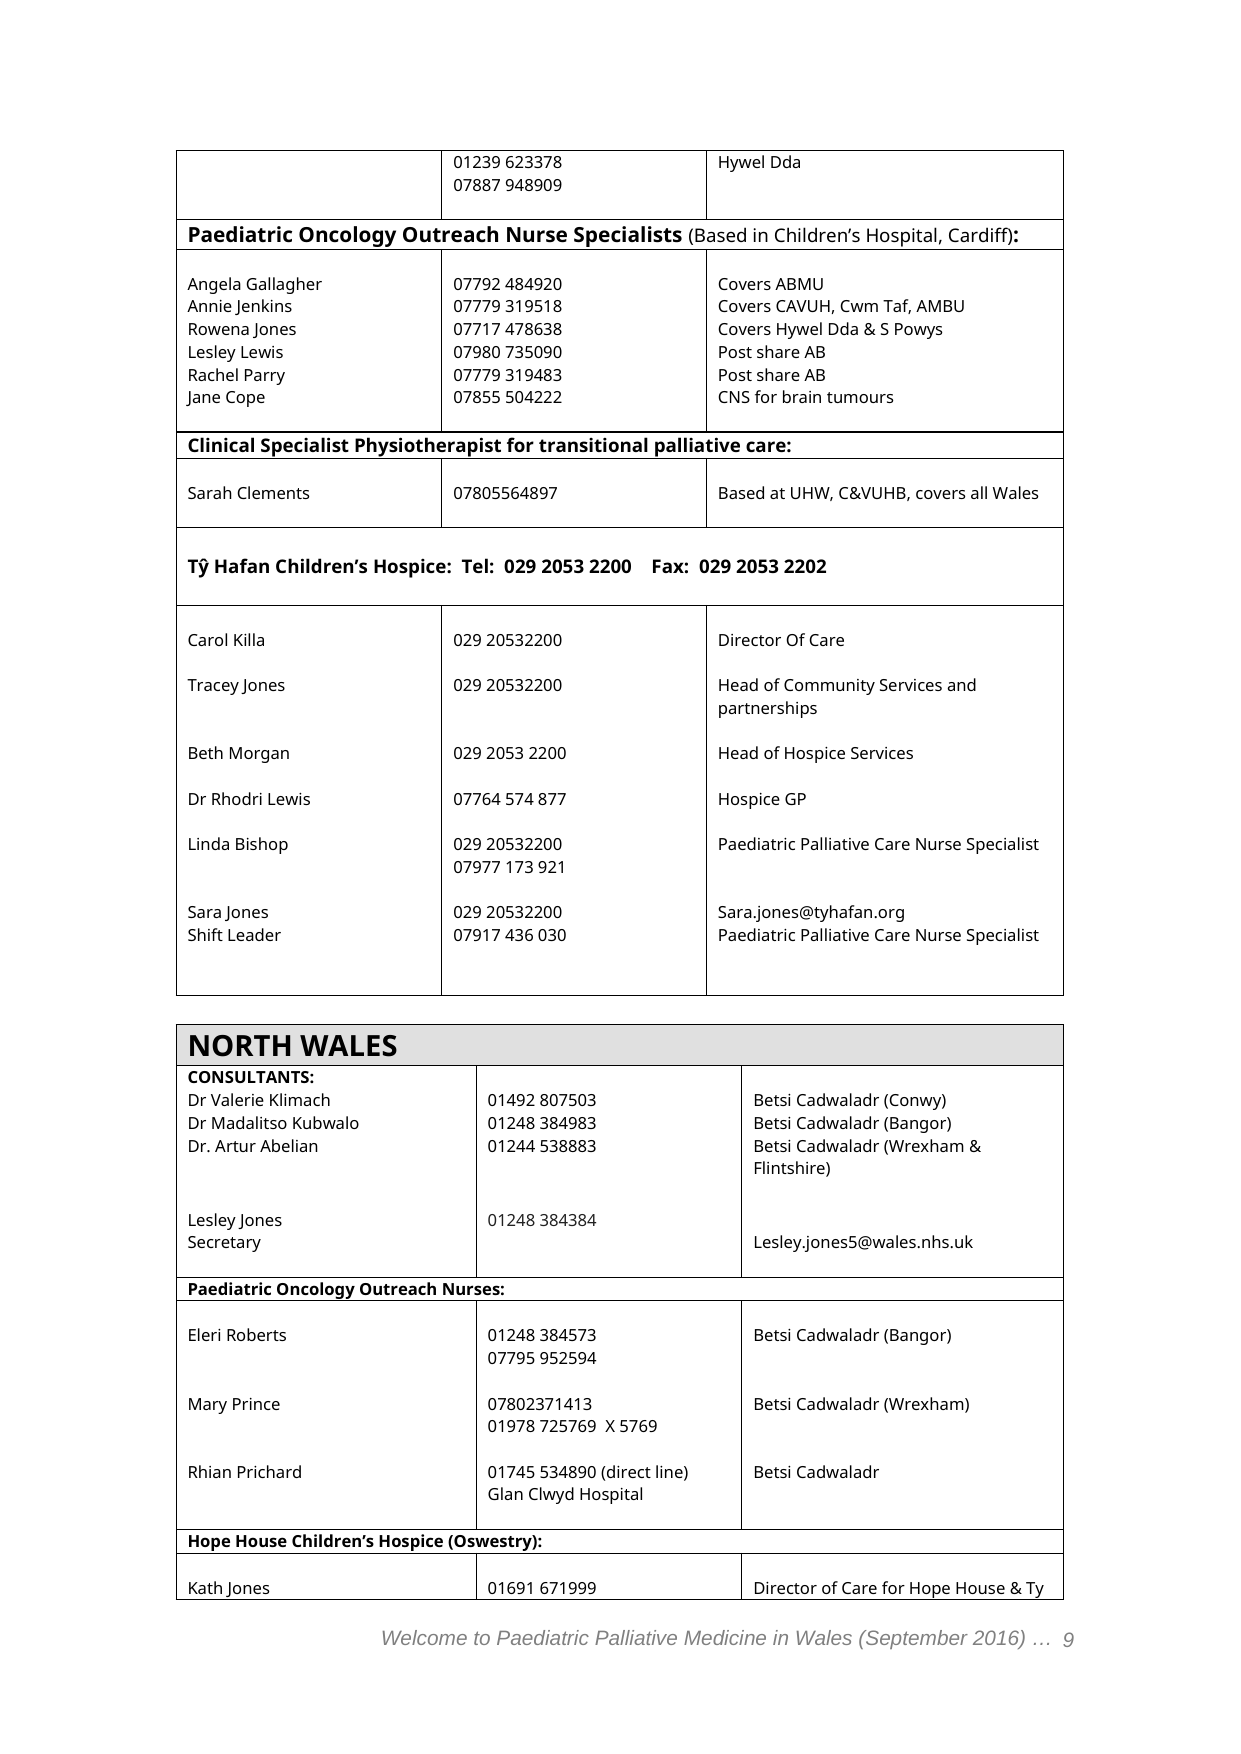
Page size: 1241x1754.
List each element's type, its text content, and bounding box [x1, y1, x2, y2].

table_cell 029 20532200 029 20532200 029 2053 2200 07764 574 877 029 20532200 07977 173 921 029 20532200 07917 436 030 [442, 606, 706, 994]
table_cell Sarah Clements [177, 459, 441, 527]
table_cell Betsi Cadwaladr (Conwy) Betsi Cadwaladr (Bangor) Betsi Cadwaladr (Wrexham & Flintshire) Lesley.jones5@wales.nhs.uk [742, 1066, 1063, 1277]
table_cell Paediatric Oncology Outreach Nurses: [177, 1278, 1063, 1300]
table_cell CONSULTANTS: Dr Valerie Klimach Dr Madalitso Kubwalo Dr. Artur Abelian Lesley Jones Secretary [177, 1066, 476, 1277]
table_cell Eleri Roberts Mary Prince Rhian Prichard [177, 1301, 476, 1528]
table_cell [742, 1554, 1063, 1599]
table_cell 01248 384573 07795 952594 07802371413 01978 725769 X 5769 01745 534890 (direct line) Glan Clwyd Hospital [477, 1301, 741, 1528]
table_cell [707, 151, 1063, 219]
table_cell Director Of Care Head of Community Services and partnerships Head of Hospice Services Hospice GP Paediatric Palliative Care Nurse Specialist Sara.jones@tyhafan.org Paediatric Palliative Care Nurse Specialist [707, 606, 1063, 994]
table_cell Angela Gallagher Annie Jenkins Rowena Jones Lesley Lewis Rachel Parry Jane Cope [177, 250, 441, 431]
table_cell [477, 1554, 741, 1599]
table_cell 07805564897 [442, 459, 706, 527]
table_header NORTH WALES [177, 1025, 1063, 1065]
table_cell Based at UHW, C&VUHB, covers all Wales [707, 459, 1063, 527]
table_cell Tŷ Hafan Children’s Hospice: Tel: 029 2053 2200 Fax: 029 2053 2202 [177, 528, 1063, 605]
table_cell Paediatric Oncology Outreach Nurse Specialists (Based in Children’s Hospital, Cardiff): [177, 220, 1063, 249]
table_cell 01492 807503 01248 384983 01244 538883 01248 384384 [477, 1066, 741, 1277]
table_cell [442, 151, 706, 219]
table_cell Betsi Cadwaladr (Bangor) Betsi Cadwaladr (Wrexham) Betsi Cadwaladr [742, 1301, 1063, 1528]
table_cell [177, 1554, 476, 1599]
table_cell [177, 151, 441, 219]
table_cell Covers ABMU Covers CAVUH, Cwm Taf, AMBU Covers Hywel Dda & S Powys Post share AB Post share AB CNS for brain tumours [707, 250, 1063, 431]
table_cell Carol Killa Tracey Jones Beth Morgan Dr Rhodri Lewis Linda Bishop Sara Jones Shift Leader [177, 606, 441, 994]
table_cell Clinical Specialist Physiotherapist for transitional palliative care: [177, 433, 1063, 458]
table_cell 07792 484920 07779 319518 07717 478638 07980 735090 07779 319483 07855 504222 [442, 250, 706, 431]
table_cell Hope House Children’s Hospice (Oswestry): [177, 1530, 1063, 1553]
